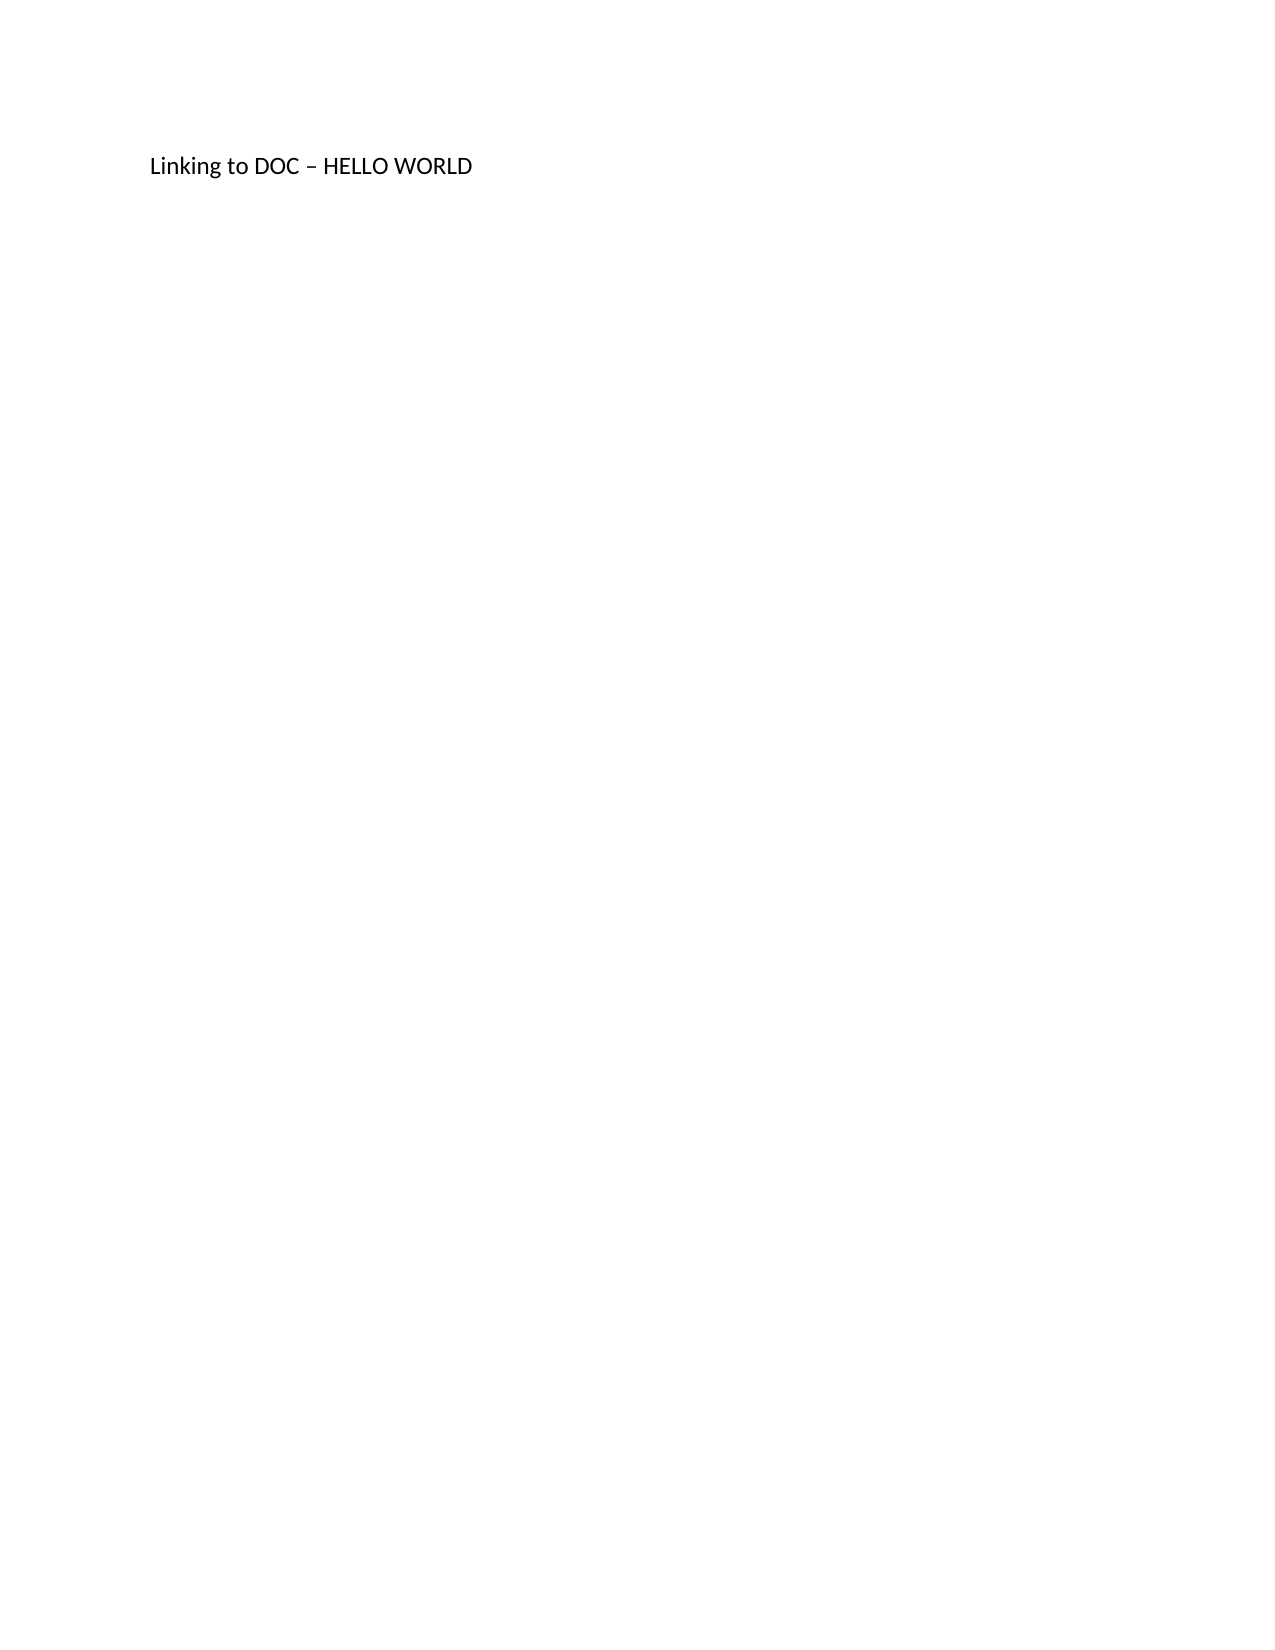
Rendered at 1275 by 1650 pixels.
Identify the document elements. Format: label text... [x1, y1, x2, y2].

text Linking to DOC – HELLO WORLD [150, 150, 1125, 181]
